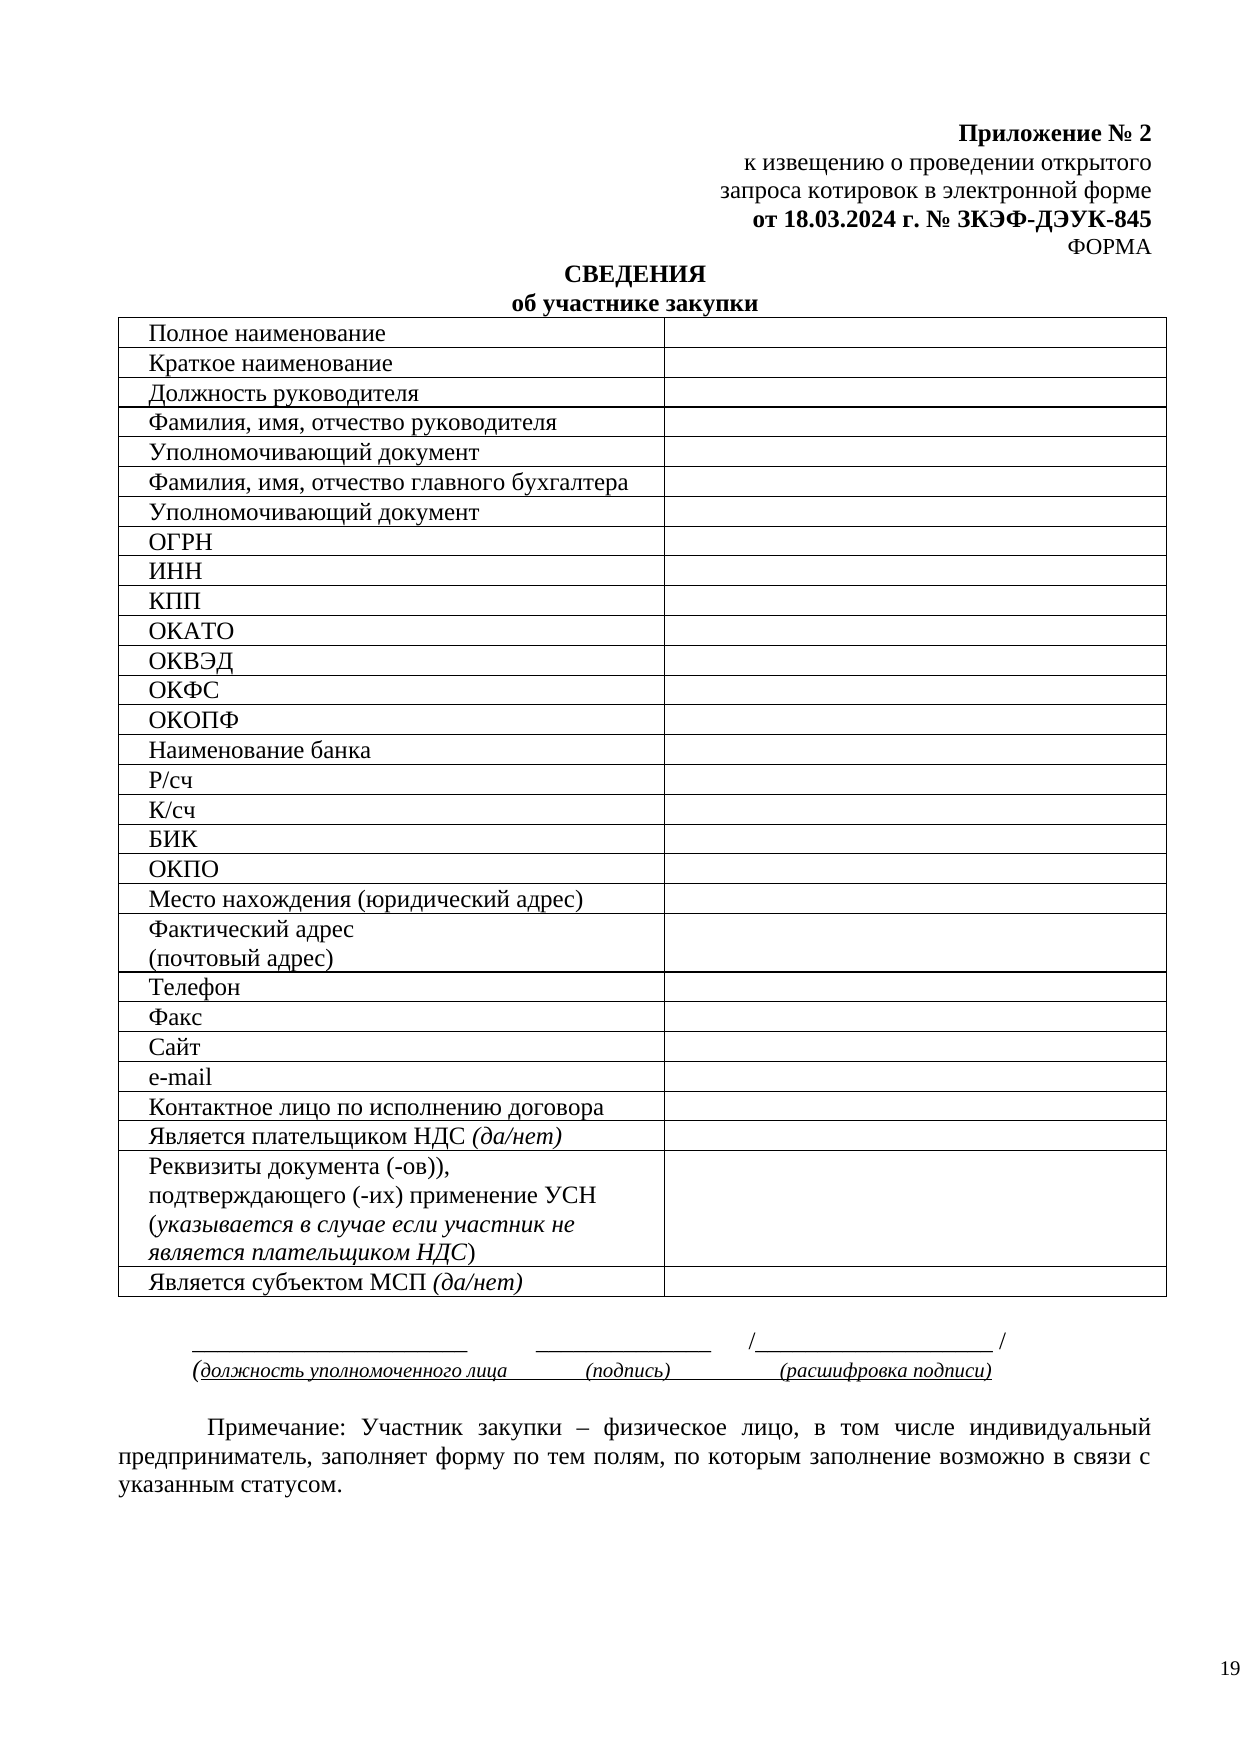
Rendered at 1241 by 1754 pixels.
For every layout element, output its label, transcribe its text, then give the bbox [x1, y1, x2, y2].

table_cell ОГРН [119, 527, 664, 555]
table_cell БИК [119, 825, 664, 853]
table_cell [665, 467, 1166, 496]
table_cell [665, 586, 1166, 615]
table_cell [665, 1121, 1166, 1150]
text от 18.03.2024 г. № ЗКЭФ-ДЭУК-845 [118, 204, 1152, 233]
table_cell Уполномочивающий документ [119, 437, 664, 466]
table_cell [665, 378, 1166, 406]
table_cell [665, 527, 1166, 555]
table_cell ОКОПФ [119, 705, 664, 734]
text ФОРМА [118, 233, 1152, 259]
table_header Полное наименование [119, 318, 664, 347]
table_cell Р/сч [119, 765, 664, 794]
table_cell [665, 1032, 1166, 1061]
text Приложение № 2 [118, 118, 1152, 147]
table_cell ОКВЭД [119, 646, 664, 674]
table_cell КПП [119, 586, 664, 615]
table_cell [665, 765, 1166, 794]
table_cell Краткое наименование [119, 348, 664, 377]
table_cell ОКФС [119, 676, 664, 704]
table_cell e-mail [119, 1062, 664, 1091]
table_cell [665, 497, 1166, 526]
table_cell [665, 795, 1166, 823]
table_cell Контактное лицо по исполнению договора [119, 1092, 664, 1120]
table_cell ИНН [119, 556, 664, 585]
table_cell Уполномочивающий документ [119, 497, 664, 526]
table_cell Фамилия, имя, отчество руководителя [119, 408, 664, 436]
table_cell [665, 1092, 1166, 1120]
table_cell [665, 676, 1166, 704]
table_cell [665, 408, 1166, 436]
table_cell Наименование банка [119, 735, 664, 764]
text к извещению о проведении открытого запроса котировок в электронной форме [118, 147, 1152, 204]
table_cell [665, 646, 1166, 674]
table_cell [665, 735, 1166, 764]
table_cell Сайт [119, 1032, 664, 1061]
table_cell [665, 854, 1166, 883]
table_cell [665, 1151, 1166, 1266]
table_cell ОКАТО [119, 616, 664, 645]
text Примечание: Участник закупки – физическое лицо, в том числе индивидуальный предприниматель, заполняет форму по тем полям, по которым заполнение возможно в связи с указанным статусом. [118, 1412, 1152, 1498]
text ______________________ ______________ /___________________ / [118, 1326, 1240, 1354]
text об участнике закупки [118, 288, 1152, 317]
table_cell Место нахождения (юридический адрес) [119, 884, 664, 913]
table_cell [665, 1267, 1166, 1296]
table_cell [665, 825, 1166, 853]
table_cell Фамилия, имя, отчество главного бухгалтера [119, 467, 664, 496]
table_cell Фактический адрес (почтовый адрес) [119, 914, 664, 971]
table_cell [665, 914, 1166, 971]
table_cell ОКПО [119, 854, 664, 883]
table_cell [665, 437, 1166, 466]
table_cell Должность руководителя [119, 378, 664, 406]
table_cell [665, 348, 1166, 377]
table_cell [665, 705, 1166, 734]
table_header [665, 318, 1166, 347]
table_cell [665, 884, 1166, 913]
table_cell [665, 556, 1166, 585]
table_cell Факс [119, 1002, 664, 1031]
table_cell К/сч [119, 795, 664, 823]
table_cell Реквизиты документа (-ов)), подтверждающего (-их) применение УСН (указывается в случае если участник не является плательщиком НДС) [119, 1151, 664, 1266]
table_cell [665, 616, 1166, 645]
table_cell [665, 973, 1166, 1001]
table_cell [665, 1002, 1166, 1031]
table_cell Является субъектом МСП (да/нет) [119, 1267, 664, 1296]
table_cell Является плательщиком НДС (да/нет) [119, 1121, 664, 1150]
text (должность уполномоченного лица (подпись) (расшифровка подписи) [118, 1354, 1240, 1383]
table_cell Телефон [119, 973, 664, 1001]
text СВЕДЕНИЯ [118, 259, 1152, 288]
table_cell [665, 1062, 1166, 1091]
